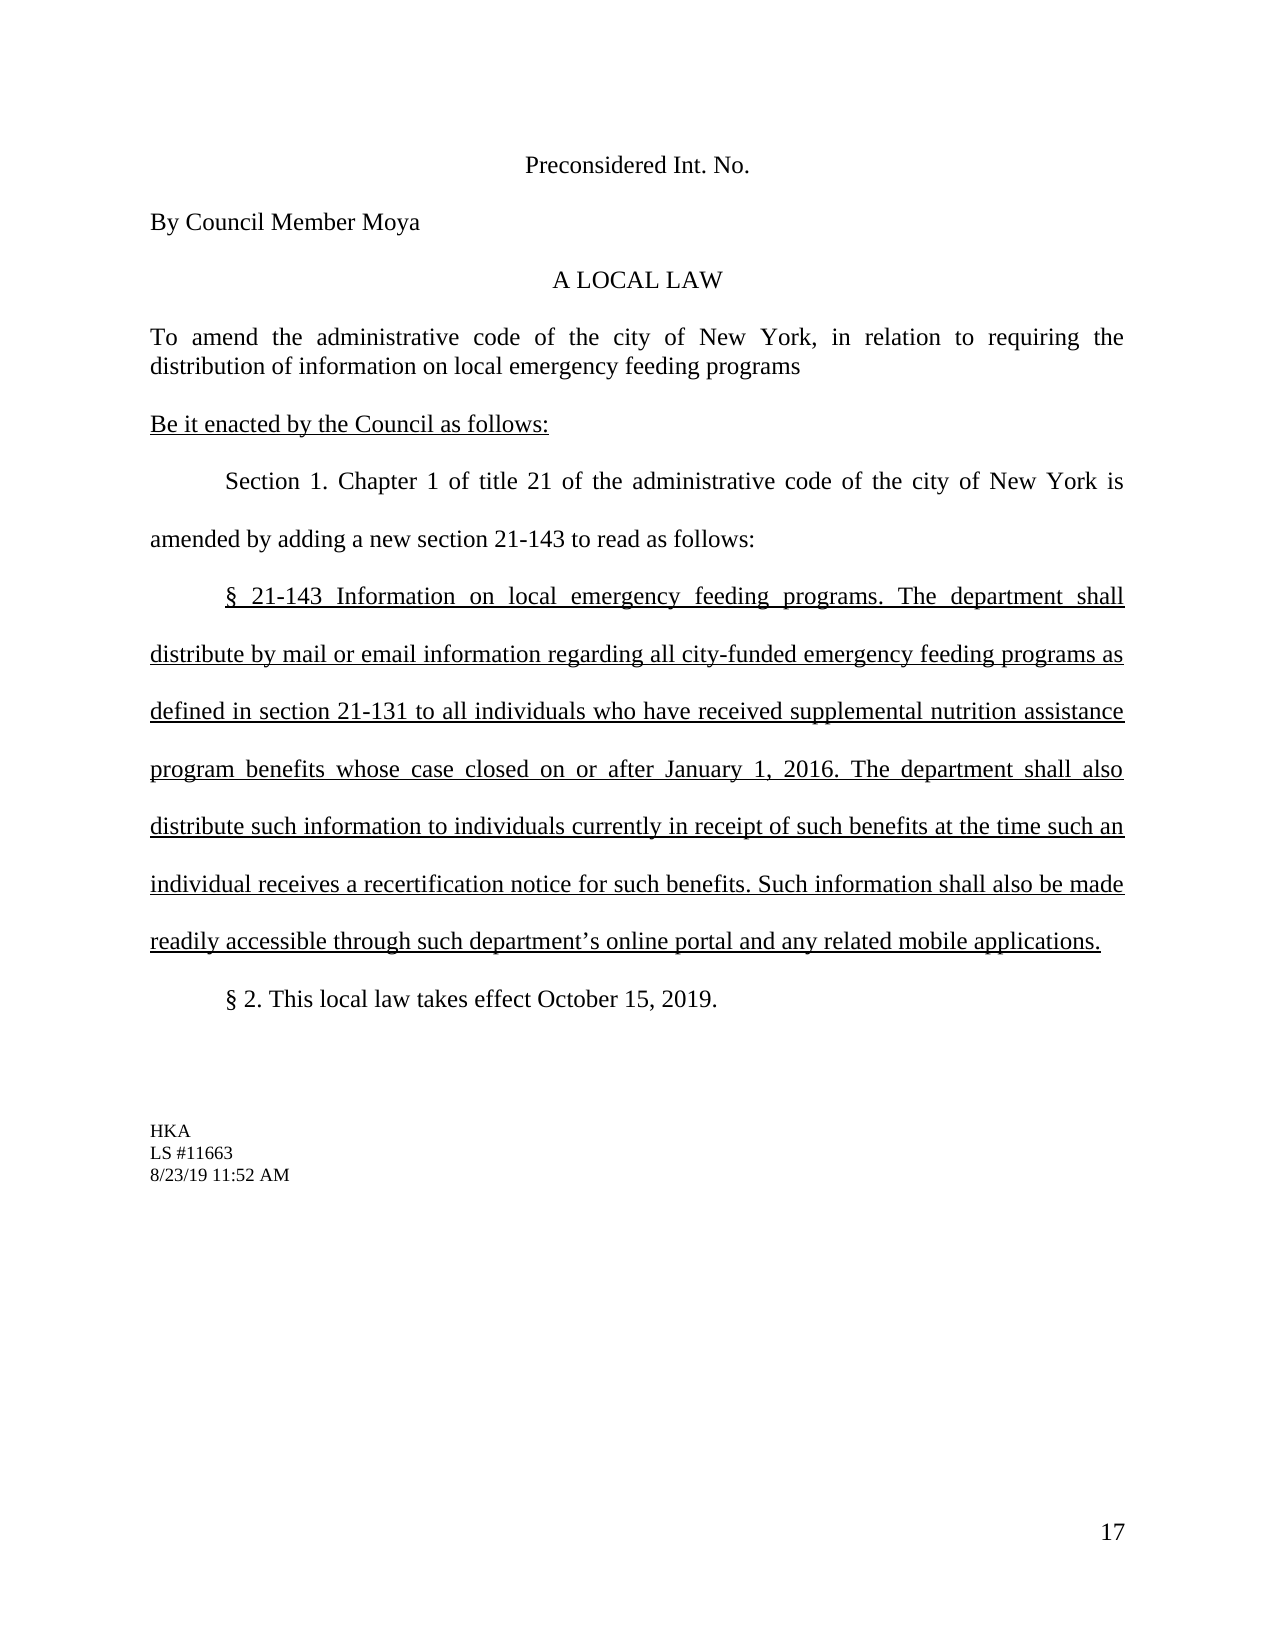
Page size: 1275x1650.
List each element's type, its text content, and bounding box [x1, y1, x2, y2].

text 8/23/19 11:52 AM [150, 1163, 1125, 1185]
text § 21-143 Information on local emergency feeding programs. The department shall distribute by mail or email information regarding all city-funded emergency feeding programs as defined in section 21-131 to all individuals who have received supplemental nutrition assistance program benefits whose case closed on or after January 1, 2016. The department shall also distribute such information to individuals currently in receipt of such benefits at the time such an individual receives a recertification notice for such benefits. Such information shall also be made readily accessible through such department’s online portal and any related mobile applications. [150, 838, 1125, 894]
text § 21-143 Information on local emergency feeding programs. The department shall distribute by mail or email information regarding all city-funded emergency feeding programs as defined in section 21-131 to all individuals who have received supplemental nutrition assistance program benefits whose case closed on or after January 1, 2016. The department shall also distribute such information to individuals currently in receipt of such benefits at the time such an individual receives a recertification notice for such benefits. Such information shall also be made readily accessible through such department’s online portal and any related mobile applications. [150, 581, 1125, 721]
text § 2. This local law takes effect October 15, 2019. [150, 984, 1125, 1012]
text By Council Member Moya [150, 207, 1125, 236]
text HKA [150, 1120, 1125, 1142]
text Preconsidered Int. No. [150, 150, 1125, 179]
text To amend the administrative code of the city of New York, in relation to requiring the distribution of information on local emergency feeding programs [150, 322, 1125, 380]
text LS #11663 [150, 1142, 1125, 1163]
text A LOCAL LAW [150, 265, 1125, 294]
text § 21-143 Information on local emergency feeding programs. The department shall distribute by mail or email information regarding all city-funded emergency feeding programs as defined in section 21-131 to all individuals who have received supplemental nutrition assistance program benefits whose case closed on or after January 1, 2016. The department shall also distribute such information to individuals currently in receipt of such benefits at the time such an individual receives a recertification notice for such benefits. Such information shall also be made readily accessible through such department’s online portal and any related mobile applications. [150, 723, 1125, 836]
text Be it enacted by the Council as follows: [150, 409, 1125, 437]
text § 21-143 Information on local emergency feeding programs. The department shall distribute by mail or email information regarding all city-funded emergency feeding programs as defined in section 21-131 to all individuals who have received supplemental nutrition assistance program benefits whose case closed on or after January 1, 2016. The department shall also distribute such information to individuals currently in receipt of such benefits at the time such an individual receives a recertification notice for such benefits. Such information shall also be made readily accessible through such department’s online portal and any related mobile applications. [150, 895, 1125, 955]
text Section 1. Chapter 1 of title 21 of the administrative code of the city of New York is amended by adding a new section 21-143 to read as follows: [150, 466, 1125, 552]
